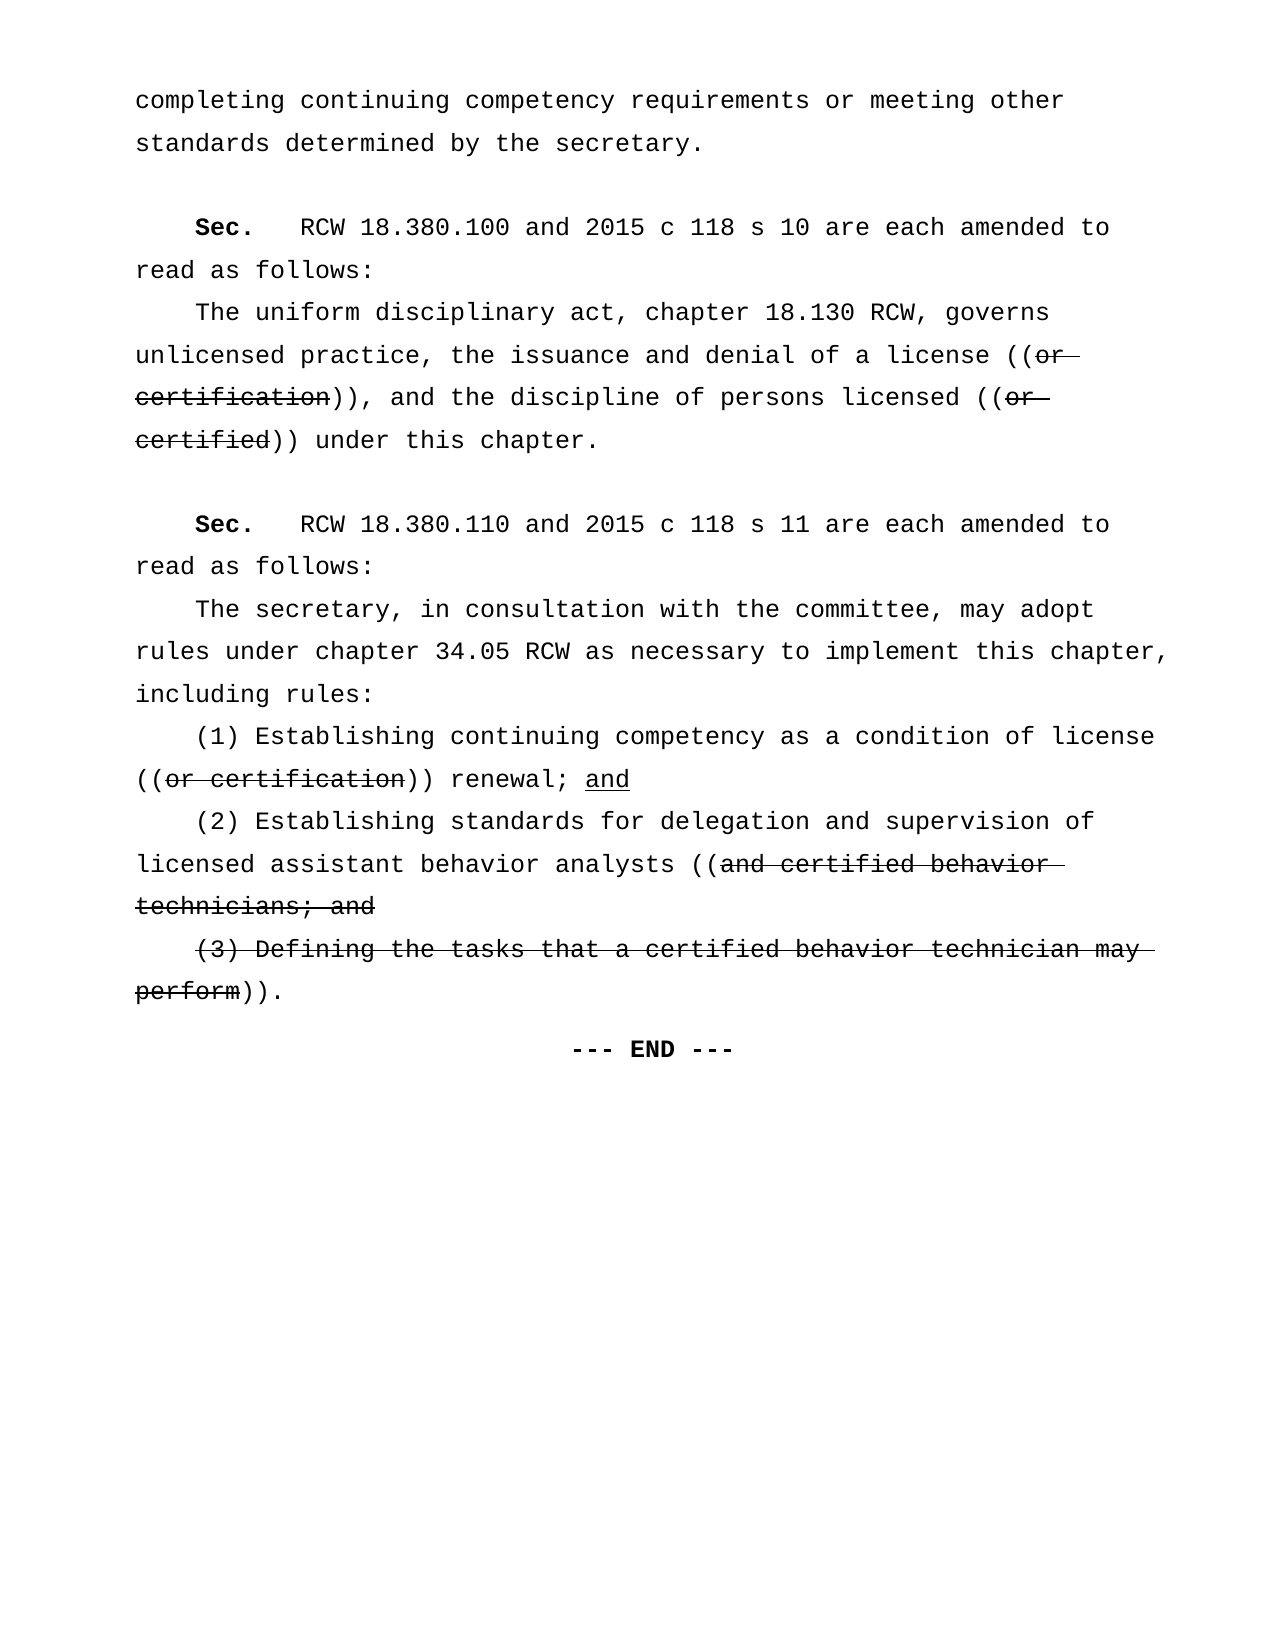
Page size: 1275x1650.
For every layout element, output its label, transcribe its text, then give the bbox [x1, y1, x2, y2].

text Sec. RCW 18.380.110 and 2015 c 118 s 11 are each amended to read as follows: [135, 498, 1170, 583]
text --- END --- [135, 1037, 1170, 1065]
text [135, 75, 1170, 160]
text The uniform disciplinary act, chapter 18.130 RCW, governs unlicensed practice, the issuance and denial of a license ((or certification)), and the discipline of persons licensed ((or certified)) under this chapter. [135, 287, 1170, 457]
text Sec. RCW 18.380.100 and 2015 c 118 s 10 are each amended to read as follows: [135, 202, 1170, 287]
text (1) Establishing continuing competency as a condition of license ((or certification)) renewal; and [135, 711, 1170, 796]
text (2) Establishing standards for delegation and supervision of licensed assistant behavior analysts ((and certified behavior technicians; and [135, 796, 1170, 923]
text The secretary, in consultation with the committee, may adopt rules under chapter 34.05 RCW as necessary to implement this chapter, including rules: [135, 583, 1170, 711]
text (3) Defining the tasks that a certified behavior technician may perform)). [135, 923, 1170, 1008]
